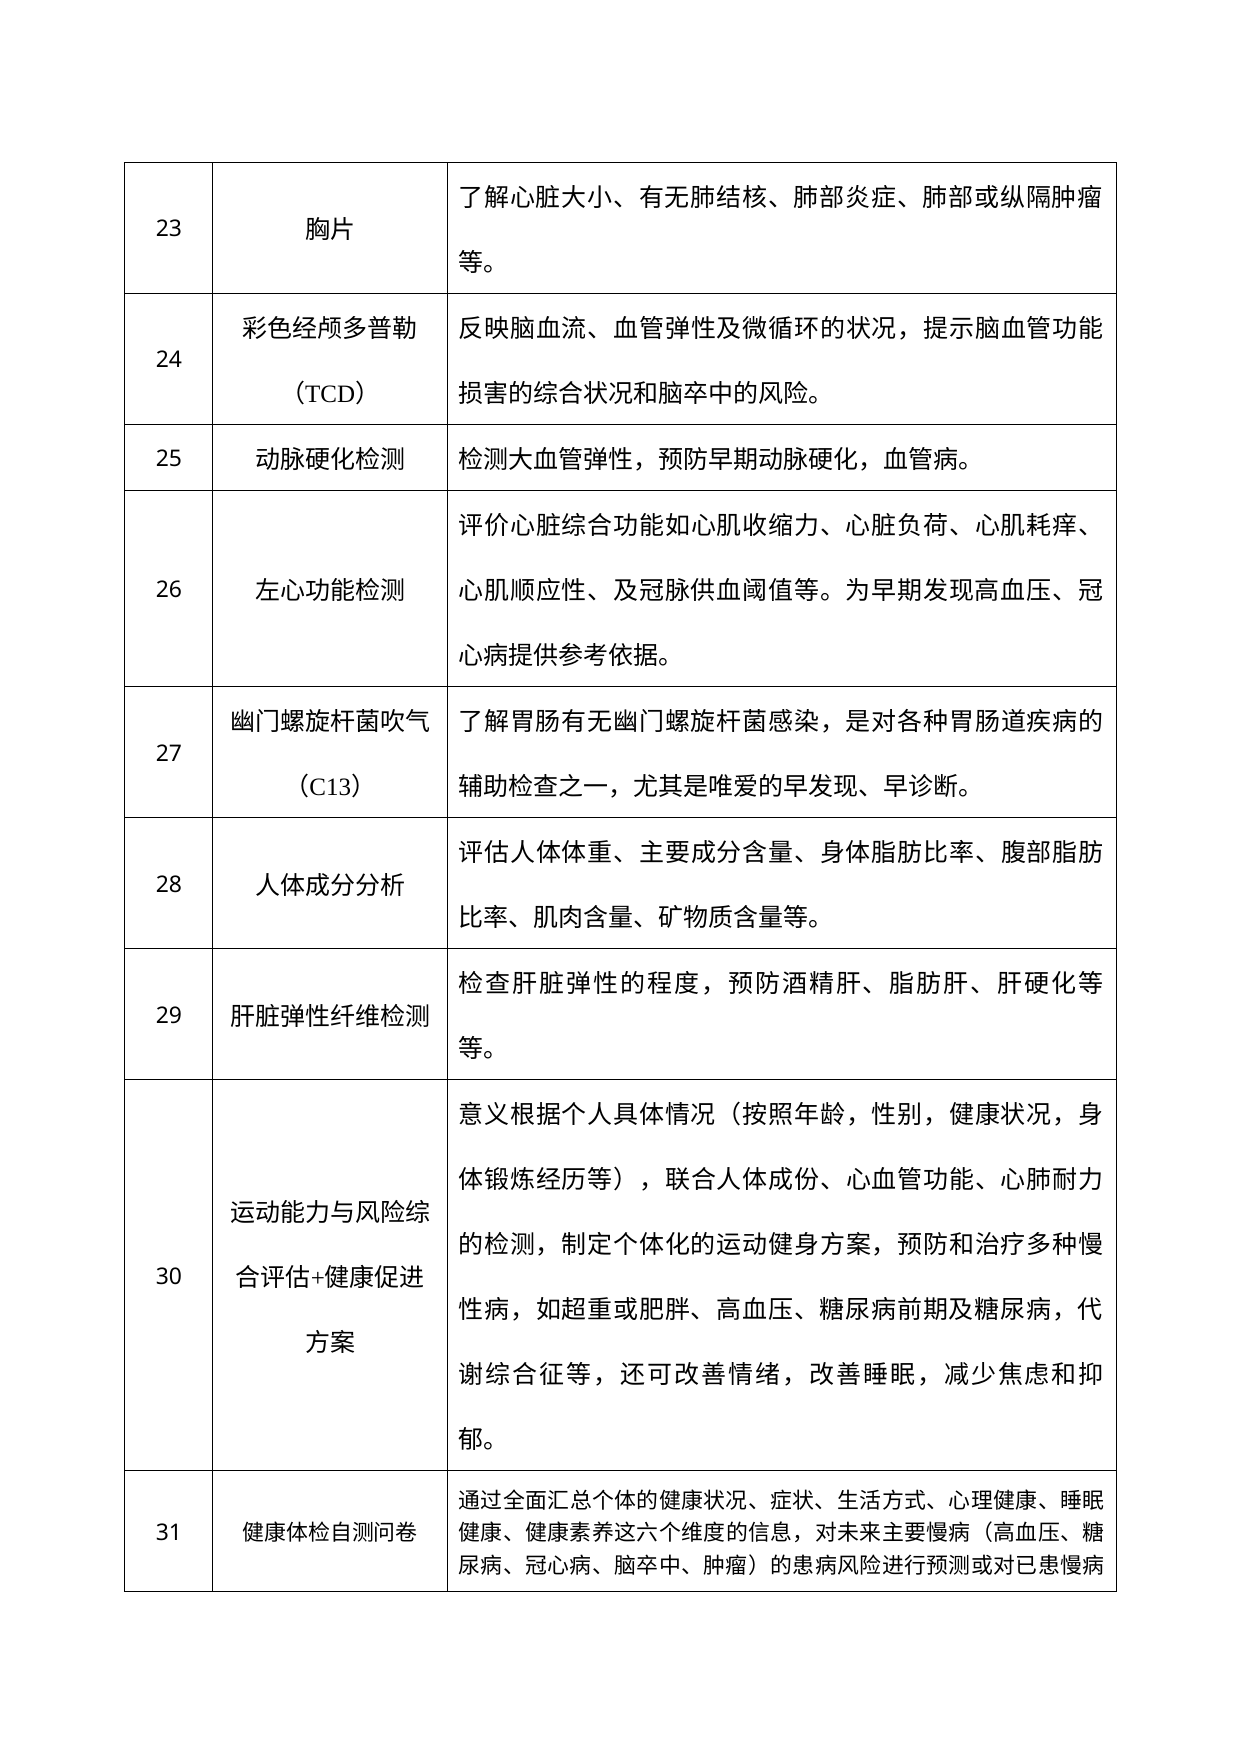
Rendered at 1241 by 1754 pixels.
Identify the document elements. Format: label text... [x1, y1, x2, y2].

table_cell 肝脏弹性纤维检测 [213, 949, 447, 1079]
table_cell 检查肝脏弹性的程度，预防酒精肝、脂肪肝、肝硬化等等。 [448, 949, 1116, 1079]
table_cell 31 [125, 1471, 212, 1591]
table_cell 23 [125, 163, 212, 293]
table_cell 了解心脏大小、有无肺结核、肺部炎症、肺部或纵隔肿瘤等。 [448, 163, 1116, 293]
table_cell 幽门螺旋杆菌吹气（C13） [213, 687, 447, 817]
table_cell 动脉硬化检测 [213, 425, 447, 490]
table_cell 胸片 [213, 163, 447, 293]
table_cell 评价心脏综合功能如心肌收缩力、心脏负荷、心肌耗痒、心肌顺应性、及冠脉供血阈值等。为早期发现高血压、冠心病提供参考依据。 [448, 491, 1116, 686]
table_cell 25 [125, 425, 212, 490]
table_cell 24 [125, 294, 212, 424]
table_cell 左心功能检测 [213, 491, 447, 686]
table_cell 30 [125, 1080, 212, 1470]
table_cell 意义根据个人具体情况（按照年龄，性别，健康状况，身体锻炼经历等），联合人体成份、心血管功能、心肺耐力的检测，制定个体化的运动健身方案，预防和治疗多种慢性病，如超重或肥胖、高血压、糖尿病前期及糖尿病，代谢综合征等，还可改善情绪，改善睡眠，减少焦虑和抑郁。 [448, 1080, 1116, 1470]
table_cell 26 [125, 491, 212, 686]
table_cell 评估人体体重、主要成分含量、身体脂肪比率、腹部脂肪比率、肌肉含量、矿物质含量等。 [448, 818, 1116, 948]
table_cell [448, 1471, 1116, 1591]
table_cell 健康体检自测问卷 [213, 1471, 447, 1591]
table_cell 29 [125, 949, 212, 1079]
table_cell 人体成分分析 [213, 818, 447, 948]
table_cell 反映脑血流、血管弹性及微循环的状况，提示脑血管功能损害的综合状况和脑卒中的风险。 [448, 294, 1116, 424]
table_cell 27 [125, 687, 212, 817]
table_cell 检测大血管弹性，预防早期动脉硬化，血管病。 [448, 425, 1116, 490]
table_cell 运动能力与风险综合评估+健康促进方案 [213, 1080, 447, 1470]
table_cell 28 [125, 818, 212, 948]
table_cell 了解胃肠有无幽门螺旋杆菌感染，是对各种胃肠道疾病的辅助检查之一，尤其是唯爱的早发现、早诊断。 [448, 687, 1116, 817]
table_cell 彩色经颅多普勒（TCD） [213, 294, 447, 424]
